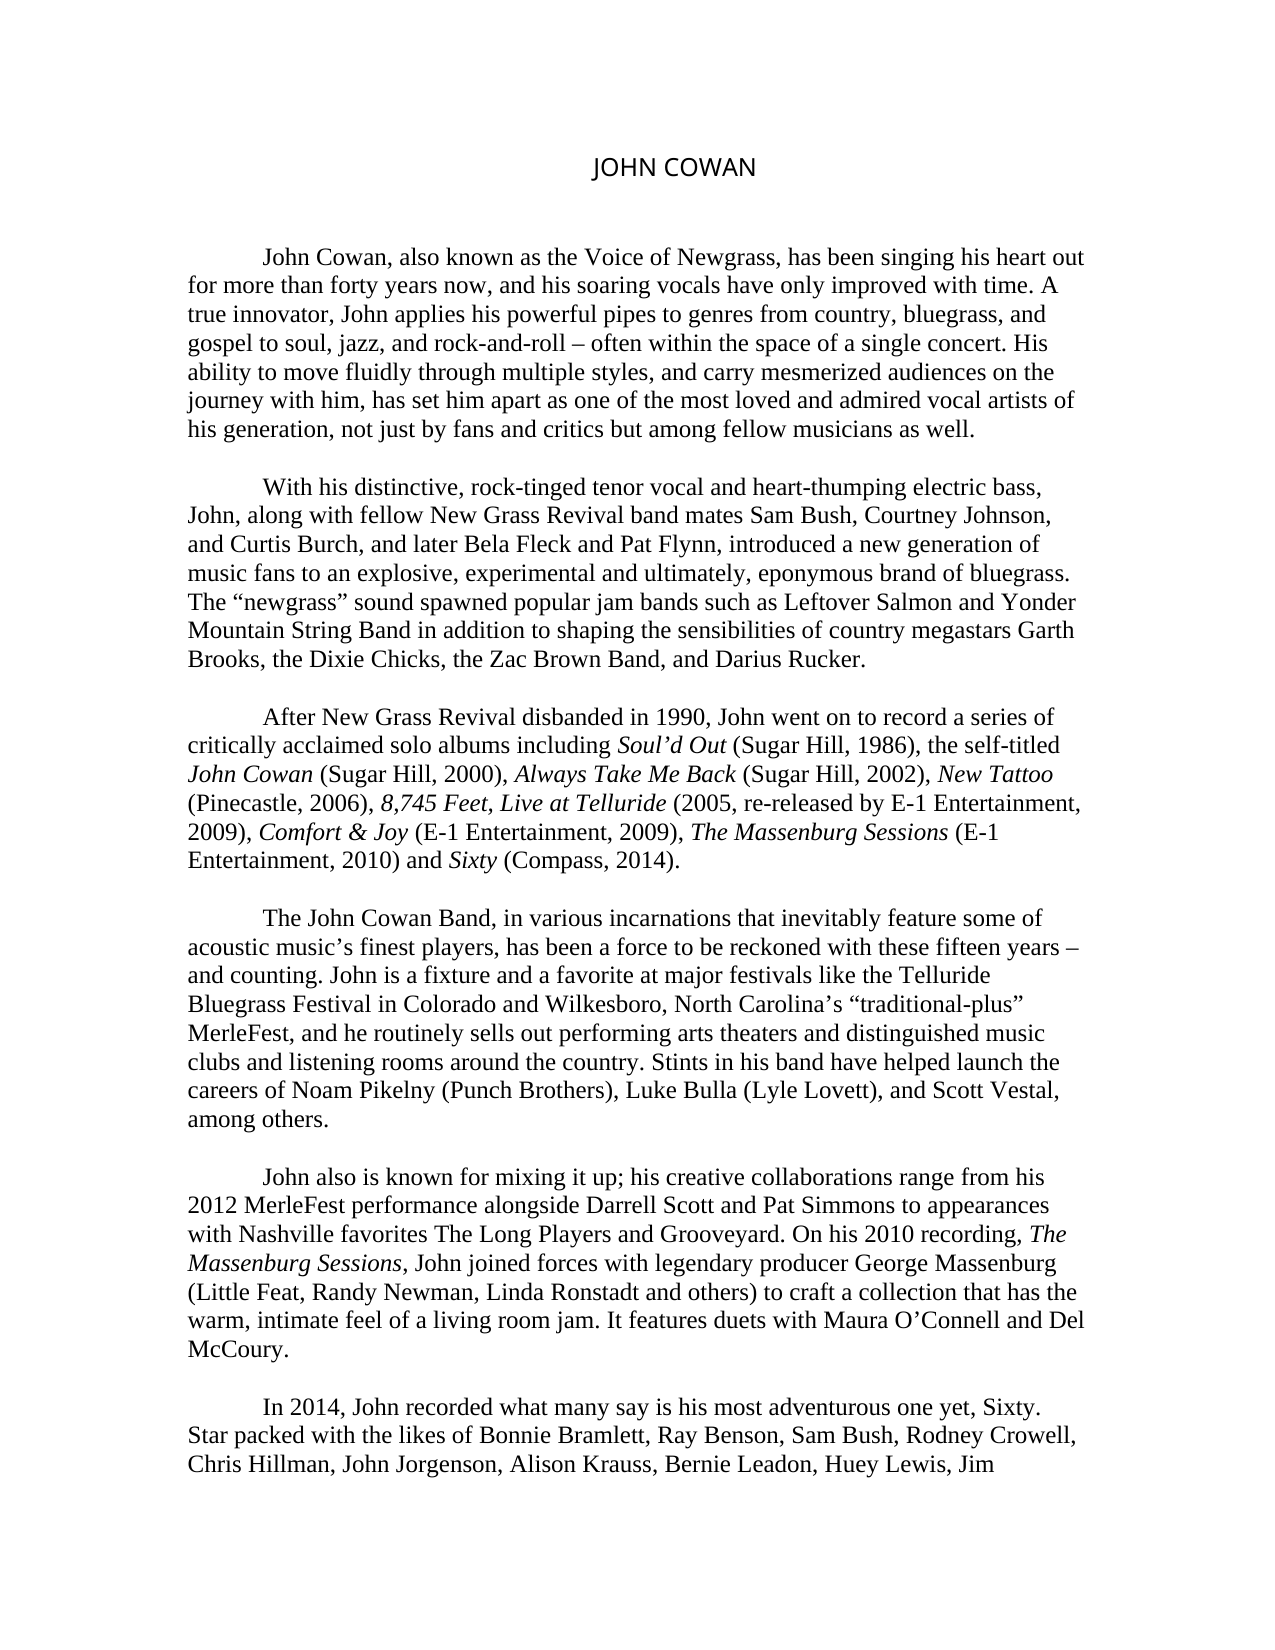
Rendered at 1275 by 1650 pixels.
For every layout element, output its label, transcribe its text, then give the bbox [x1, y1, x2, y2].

text John Cowan, also known as the Voice of Newgrass, has been singing his heart out for more than forty years now, and his soaring vocals have only improved with time. A true innovator, John applies his powerful pipes to genres from country, bluegrass, and gospel to soul, jazz, and rock-and-roll – often within the space of a single concert. His ability to move fluidly through multiple styles, and carry mesmerized audiences on the journey with him, has set him apart as one of the most loved and admired vocal artists of his generation, not just by fans and critics but among fellow musicians as well. [187, 242, 1087, 443]
text After New Grass Revival disbanded in 1990, John went on to record a series of critically acclaimed solo albums including Soul’d Out (Sugar Hill, 1986), the self-titled John Cowan (Sugar Hill, 2000), Always Take Me Back (Sugar Hill, 2002), New Tattoo (Pinecastle, 2006), 8,745 Feet, Live at Telluride (2005, re-released by E-1 Entertainment, 2009), Comfort & Joy (E-1 Entertainment, 2009), The Massenburg Sessions (E-1 Entertainment, 2010) and Sixty (Compass, 2014). [187, 702, 1087, 874]
text JOHN COWAN [187, 150, 1087, 184]
text John also is known for mixing it up; his creative collaborations range from his 2012 MerleFest performance alongside Darrell Scott and Pat Simmons to appearances with Nashville favorites The Long Players and Grooveyard. On his 2010 recording, The Massenburg Sessions, John joined forces with legendary producer George Massenburg (Little Feat, Randy Newman, Linda Ronstadt and others) to craft a collection that has the warm, intimate feel of a living room jam. It features duets with Maura O’Connell and Del McCoury. [187, 1162, 1087, 1363]
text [187, 1392, 1087, 1478]
text The John Cowan Band, in various incarnations that inevitably feature some of acoustic music’s finest players, has been a force to be reckoned with these fifteen years – and counting. John is a fixture and a favorite at major festivals like the Telluride Bluegrass Festival in Colorado and Wilkesboro, North Carolina’s “traditional-plus” MerleFest, and he routinely sells out performing arts theaters and distinguished music clubs and listening rooms around the country. Stints in his band have helped launch the careers of Noam Pikelny (Punch Brothers), Luke Bulla (Lyle Lovett), and Scott Vestal, among others. [187, 903, 1087, 1133]
text With his distinctive, rock-tinged tenor vocal and heart-thumping electric bass, John, along with fellow New Grass Revival band mates Sam Bush, Courtney Johnson, and Curtis Burch, and later Bela Fleck and Pat Flynn, introduced a new generation of music fans to an explosive, experimental and ultimately, eponymous brand of bluegrass. The “newgrass” sound spawned popular jam bands such as Leftover Salmon and Yonder Mountain String Band in addition to shaping the sensibilities of country megastars Garth Brooks, the Dixie Chicks, the Zac Brown Band, and Darius Rucker. [187, 472, 1087, 673]
